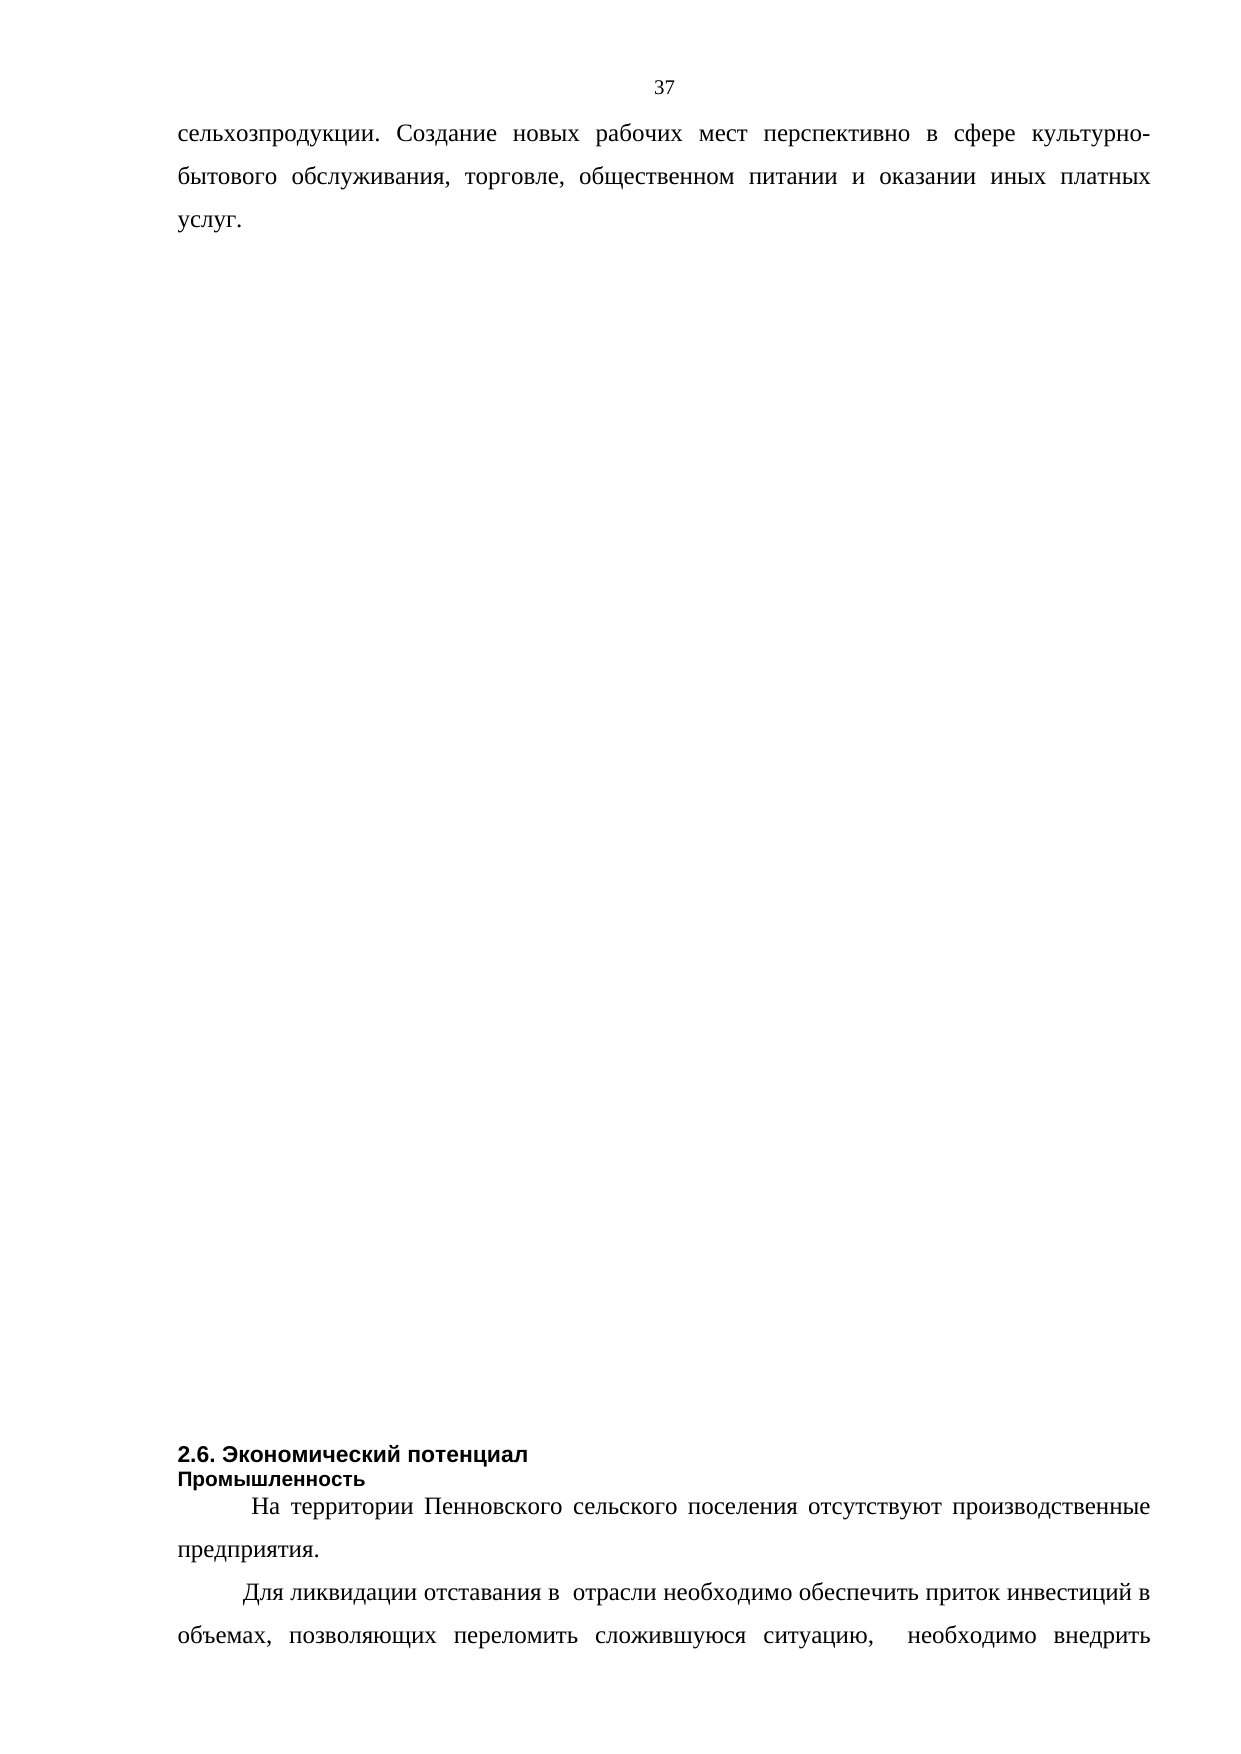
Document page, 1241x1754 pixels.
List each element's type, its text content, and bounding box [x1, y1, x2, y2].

text На территории Пенновского сельского поселения отсутствуют производственные предприятия. [177, 1491, 1152, 1563]
text Промышленность [177, 1467, 1152, 1491]
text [177, 1577, 1152, 1649]
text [177, 118, 1152, 233]
text 2.6. Экономический потенциал [177, 1441, 1152, 1467]
